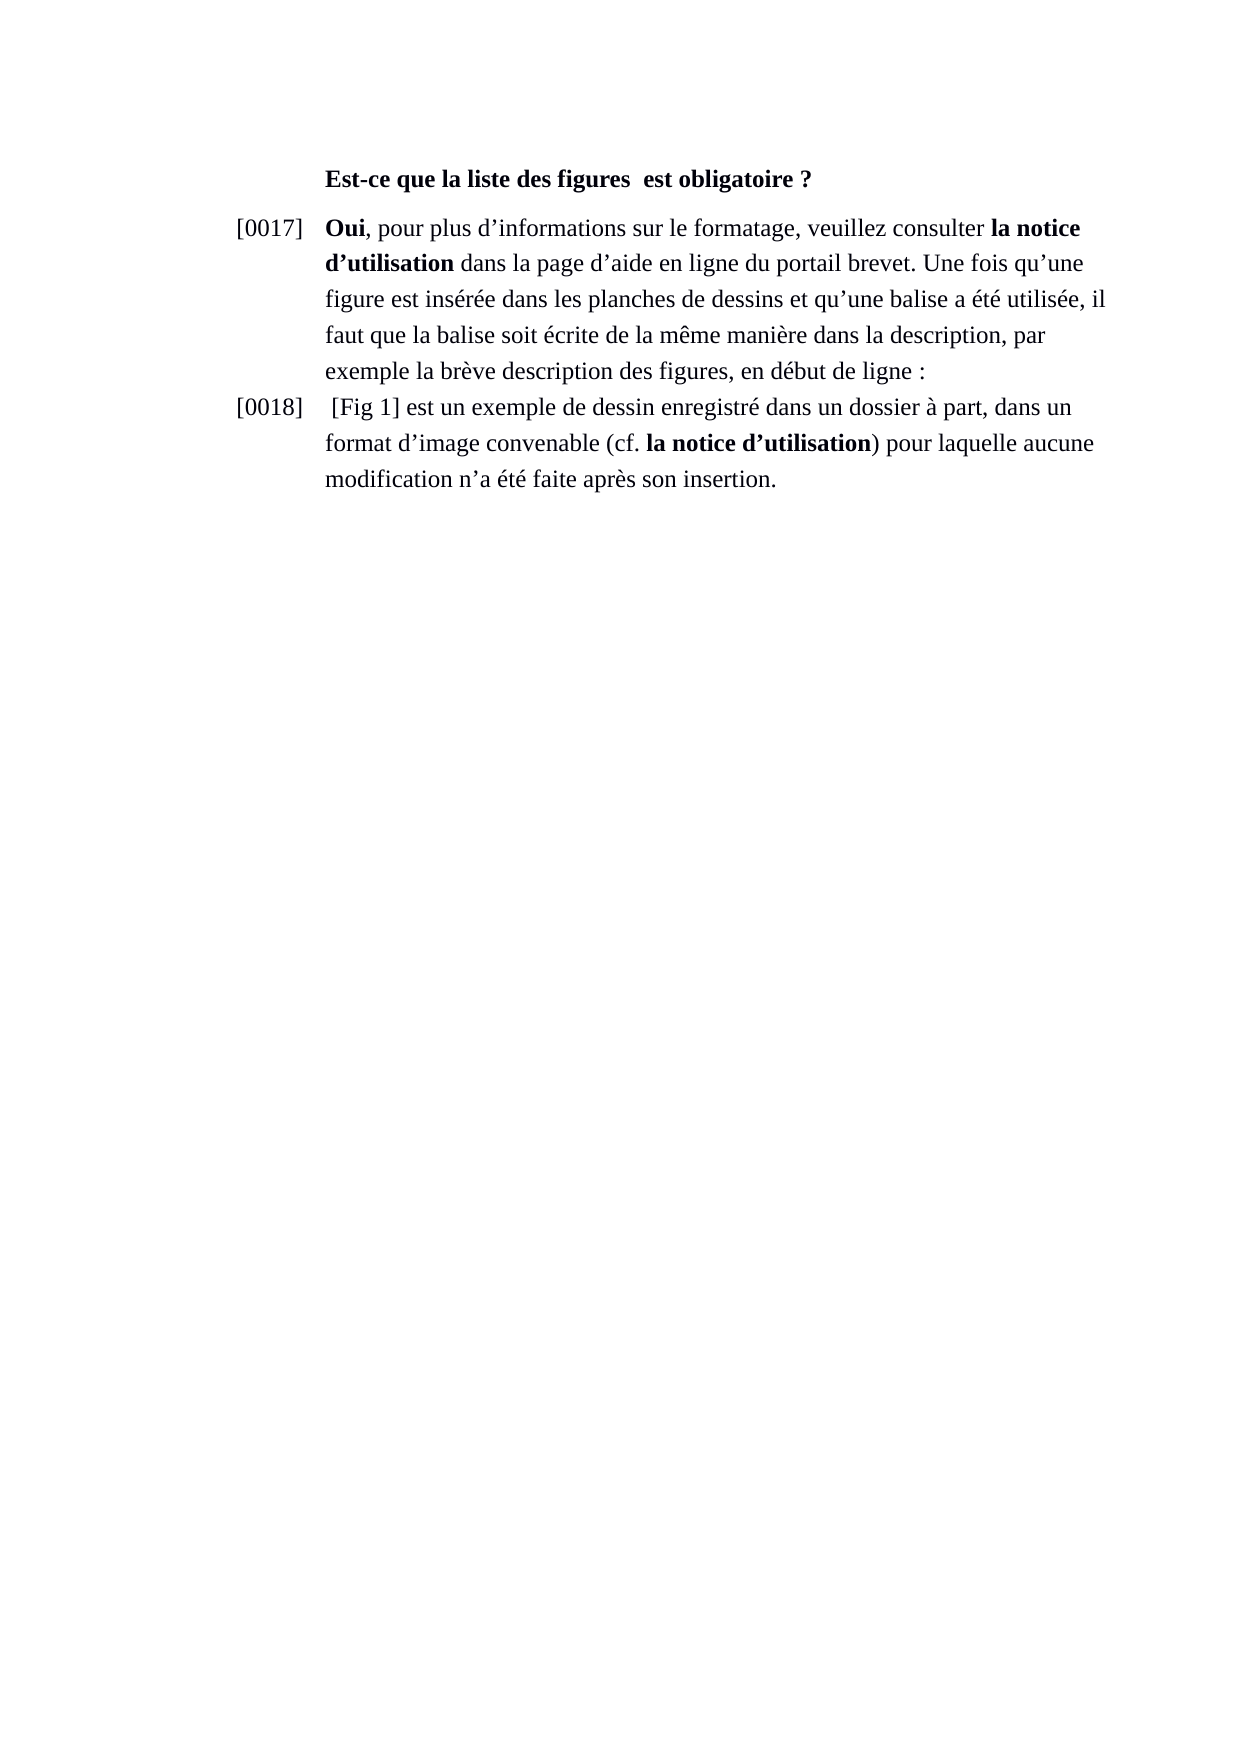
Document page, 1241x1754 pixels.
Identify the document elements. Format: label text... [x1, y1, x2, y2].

text [Fig 1] est un exemple de dessin enregistré dans un dossier à part, dans un format d’image convenable (cf. la notice d’utilisation) pour laquelle aucune modification n’a été faite après son insertion. [236, 392, 1122, 493]
text Oui, pour plus d’informations sur le formatage, veuillez consulter la notice d’utilisation dans la page d’aide en ligne du portail brevet. Une fois qu’une figure est insérée dans les planches de dessins et qu’une balise a été utilisée, il faut que la balise soit écrite de la même manière dans la description, par exemple la brève description des figures, en début de ligne : [236, 213, 1122, 385]
text Est-ce que la liste des figures est obligatoire ? [325, 164, 1122, 193]
